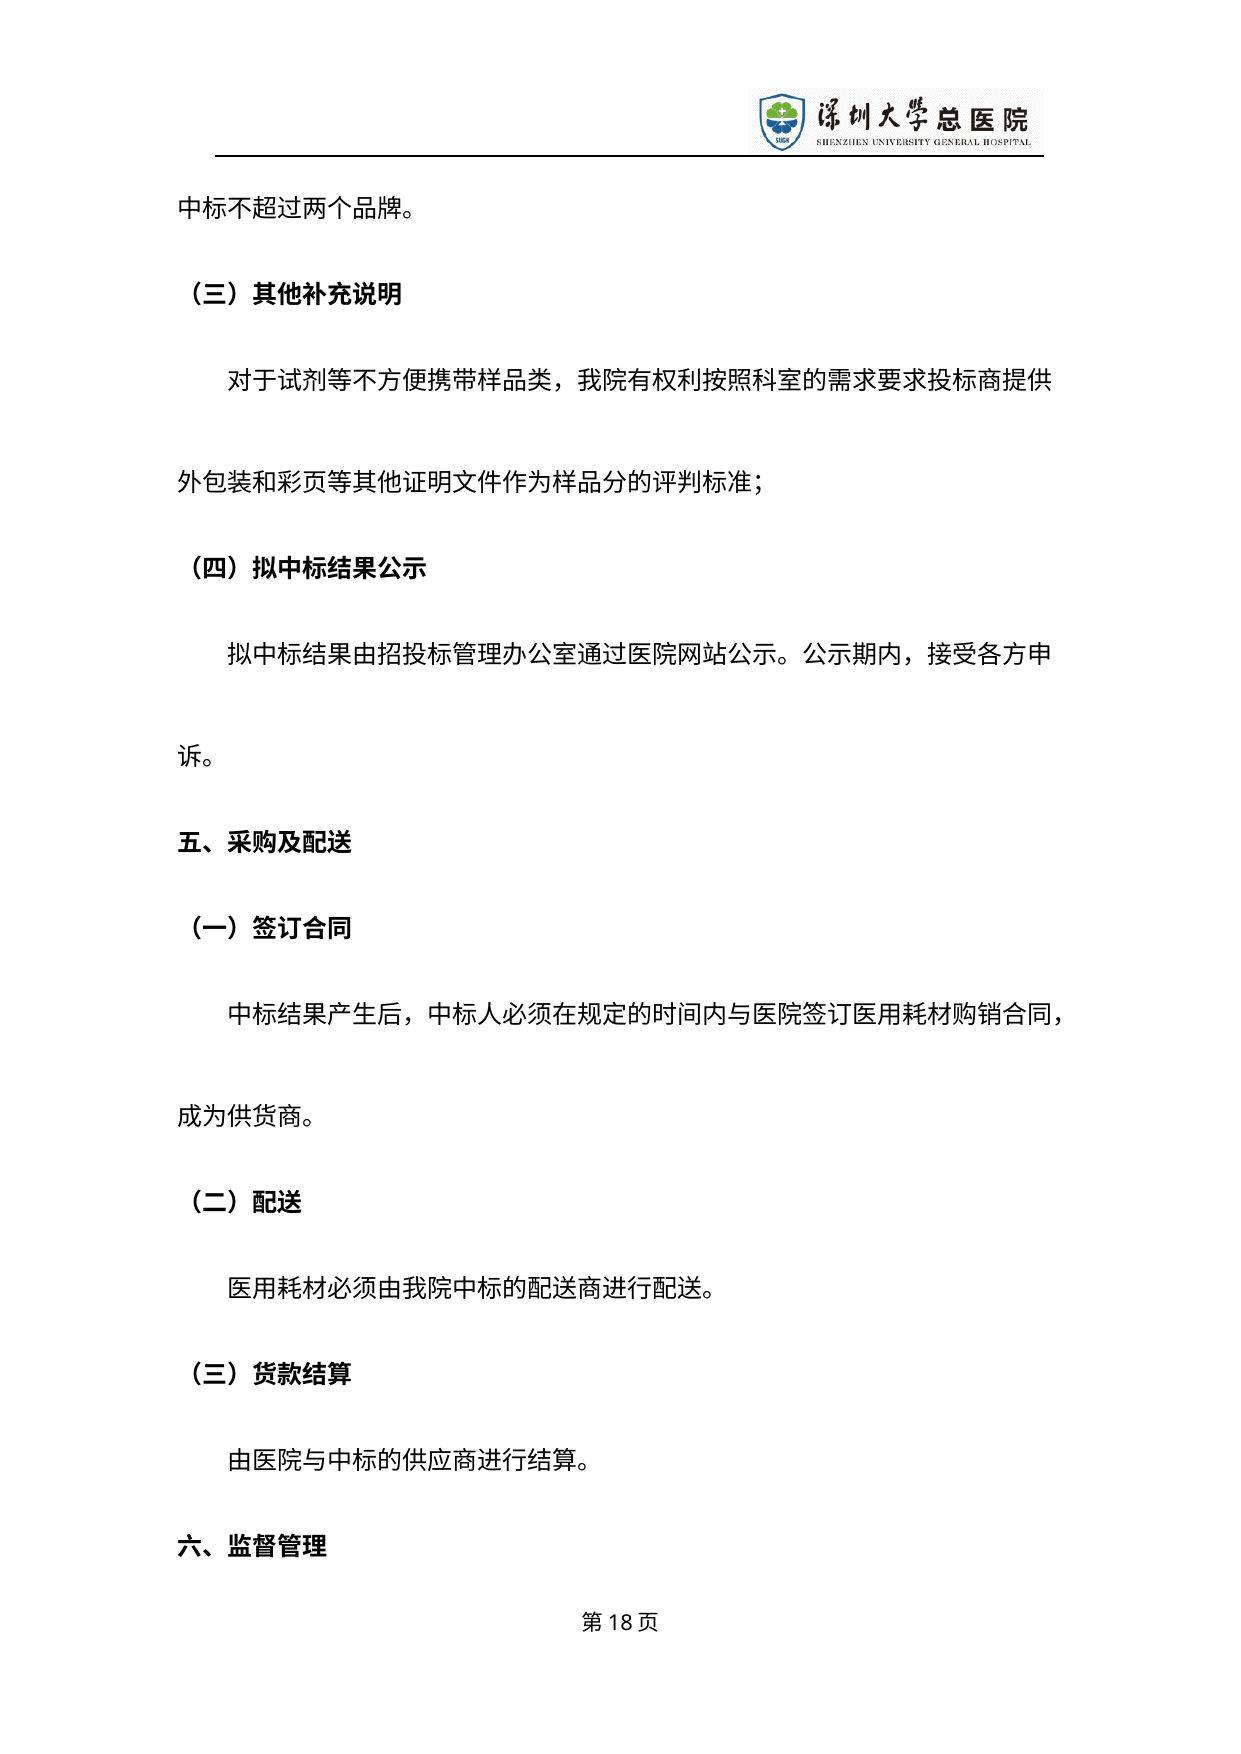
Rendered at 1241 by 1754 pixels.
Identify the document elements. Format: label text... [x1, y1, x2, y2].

picture [747, 88, 1045, 154]
text （四）拟中标结果公示 [177, 533, 1063, 601]
text 中标结果产生后，中标人必须在规定的时间内与医院签订医用耗材购销合同，成为供货商。 [177, 979, 1063, 1148]
text 拟中标结果由招投标管理办公室通过医院网站公示。公示期内，接受各方申诉。 [177, 619, 1063, 788]
text （三）其他补充说明 [177, 259, 1063, 327]
text （二）配送 [177, 1167, 1063, 1234]
text 五、采购及配送 [177, 807, 1063, 874]
text （一）签订合同 [177, 893, 1063, 961]
text 由医院与中标的供应商进行结算。 [177, 1425, 1063, 1493]
text 六、监督管理 [177, 1511, 1063, 1579]
text 医用耗材必须由我院中标的配送商进行配送。 [177, 1253, 1063, 1321]
text 对于试剂等不方便携带样品类，我院有权利按照科室的需求要求投标商提供外包装和彩页等其他证明文件作为样品分的评判标准； [177, 345, 1063, 514]
text （三）货款结算 [177, 1339, 1063, 1407]
